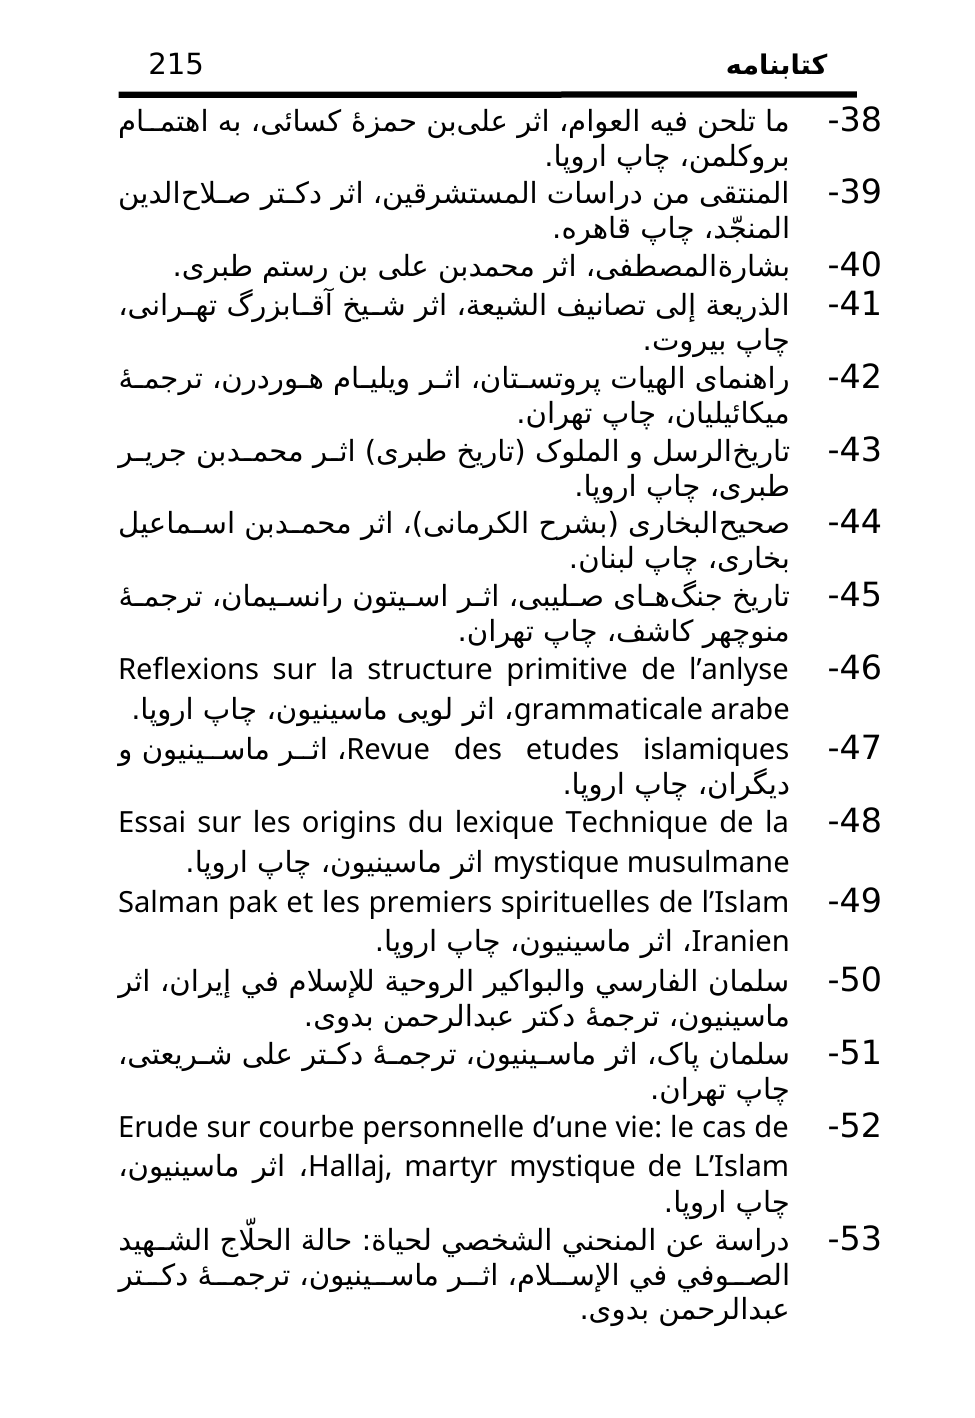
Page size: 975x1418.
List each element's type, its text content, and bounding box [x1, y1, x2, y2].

list الذريعة إلى تصانيف الشيعة، اثر شیخ آقابزرگ تهرانی، چاپ بیروت. [118, 284, 827, 357]
list Essai sur les origins du lexique Technique de la mystique musulmane اثر ماسینیون، چاپ اروپا. [118, 802, 827, 881]
list تاریخ‌الرسل و الملوک (تاریخ طبری) اثر محمدبن جریر طبری، چاپ اروپا. [118, 430, 827, 503]
list بشارة‌المصطفی، اثر محمدبن علی بن رستم طبری. [118, 246, 827, 284]
list Reflexions sur la structure primitive de l’anlyse grammaticale arabe، اثر لویی ماسینیون، چاپ اروپا. [118, 648, 827, 728]
list تاریخ جنگ‌های صلیبی، اثر اسیتون رانسیمان، ترجمۀ منوچهر کاشف، چاپ تهران. [118, 576, 827, 648]
list Salman pak et les premiers spirituelles de l’Islam ien، اثر ماسینیون، چاپ اروپا. [118, 881, 827, 960]
list ما تلحن فیه العوام، اثر علی‌بن حمزۀ کسائی، به اهتمام بروکلمن، چاپ اروپا. [118, 100, 827, 173]
list دراسة عن المنحني الشخصي لحياة: حالة الحلّاج الشهيد الصوفي في الإسلام، اثر ماسینیون، ترجمۀ دکتر عبدالرحمن بدوی. [118, 1219, 827, 1326]
list راهنمای الهیات پروتستان، اثر ویلیام هوردرن، ترجمۀ میکائیلیان، چاپ تهران. [118, 357, 827, 430]
list Revue des etudes islamiques، اثر ماسینیون و دیگران، چاپ اروپا. [118, 728, 827, 802]
list المنتقی من دراسات المستشرقین، اثر دکتر صلاح‌الدین المنجّد، چاپ قاهره. [118, 173, 827, 246]
list سلمان پاک، اثر ماسینیون، ترجمۀ دکتر علی شریعتی، چاپ تهران. [118, 1033, 827, 1106]
list سلمان الفارسي والبواكیر الروحية للإسلام في إیران، اثر ماسینیون، ترجمۀ دکتر عبدالرحمن بدوی. [118, 960, 827, 1033]
list Erude sur courbe personnelle d’une vie: le cas de Hallaj, martyr mystique de L’Islam، اثر ماسینیون، چاپ اروپا. [118, 1106, 827, 1219]
list صحیح‌البخاری (بشرح الکرمانی)، اثر محمدبن اسماعیل بخاری، چاپ لبنان. [118, 503, 827, 576]
